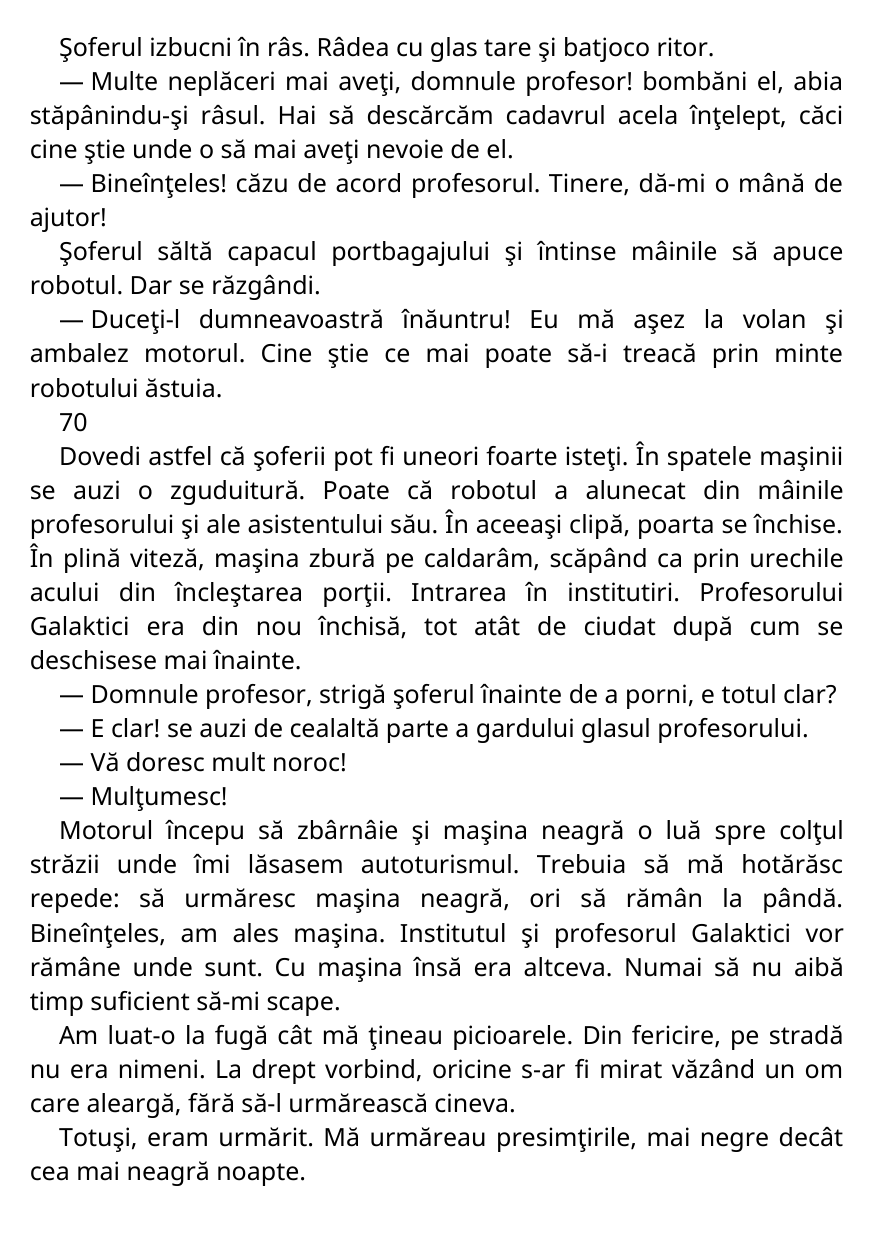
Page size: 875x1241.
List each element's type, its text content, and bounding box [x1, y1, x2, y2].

text — Multe neplăceri mai aveţi, domnule profesor! bombăni el, abia stăpânindu-şi râsul. Hai să descărcăm cadavrul acela înţelept, căci cine ştie unde o să mai aveţi nevoie de el. [29, 64, 844, 166]
text Am luat-o la fugă cât mă ţineau picioarele. Din fericire, pe stradă nu era nimeni. La drept vorbind, oricine s-ar fi mirat văzând un om care aleargă, fără să-l urmărească cineva. [29, 1017, 844, 1119]
text — E clar! se auzi de cealaltă parte a gardului glasul profesorului. [29, 711, 844, 745]
text — Domnule profesor, strigă şoferul înainte de a porni, e totul clar? [29, 677, 844, 711]
text Totuşi, eram urmărit. Mă urmăreau presimţirile, mai negre decât cea mai neagră noapte. [29, 1119, 844, 1188]
text 70 [29, 404, 844, 438]
text — Bineînţeles! căzu de acord profesorul. Tinere, dă-mi o mână de ajutor! [29, 166, 844, 234]
text Şoferul izbucni în râs. Râdea cu glas tare şi batjoco ritor. [29, 29, 844, 64]
text Motorul începu să zbârnâie şi maşina neagră o luă spre colţul străzii unde îmi lăsasem autoturismul. Trebuia să mă hotărăsc repede: să urmăresc maşina neagră, ori să rămân la pândă. Bineînţeles, am ales maşina. Institutul şi profesorul Galaktici vor rămâne unde sunt. Cu maşina însă era altceva. Numai să nu aibă timp suficient să-mi scape. [29, 813, 844, 1017]
text — Duceţi-l dumneavoastră înăuntru! Eu mă aşez la volan şi ambalez motorul. Cine ştie ce mai poate să-i treacă prin minte robotului ăstuia. [29, 302, 844, 404]
text — Vă doresc mult noroc! [29, 745, 844, 779]
text Dovedi astfel că şoferii pot fi uneori foarte isteţi. În spatele maşinii se auzi o zguduitură. Poate că robotul a alunecat din mâinile profesorului şi ale asistentului său. În aceeaşi clipă, poarta se închise. În plină viteză, maşina zbură pe caldarâm, scăpând ca prin urechile acului din încleştarea porţii. Intrarea în institutiri. Profesorului Galaktici era din nou închisă, tot atât de ciudat după cum se deschisese mai înainte. [29, 438, 844, 677]
text — Mulţumesc! [29, 779, 844, 813]
text Şoferul săltă capacul portbagajului şi întinse mâinile să apuce robotul. Dar se răzgândi. [29, 234, 844, 302]
